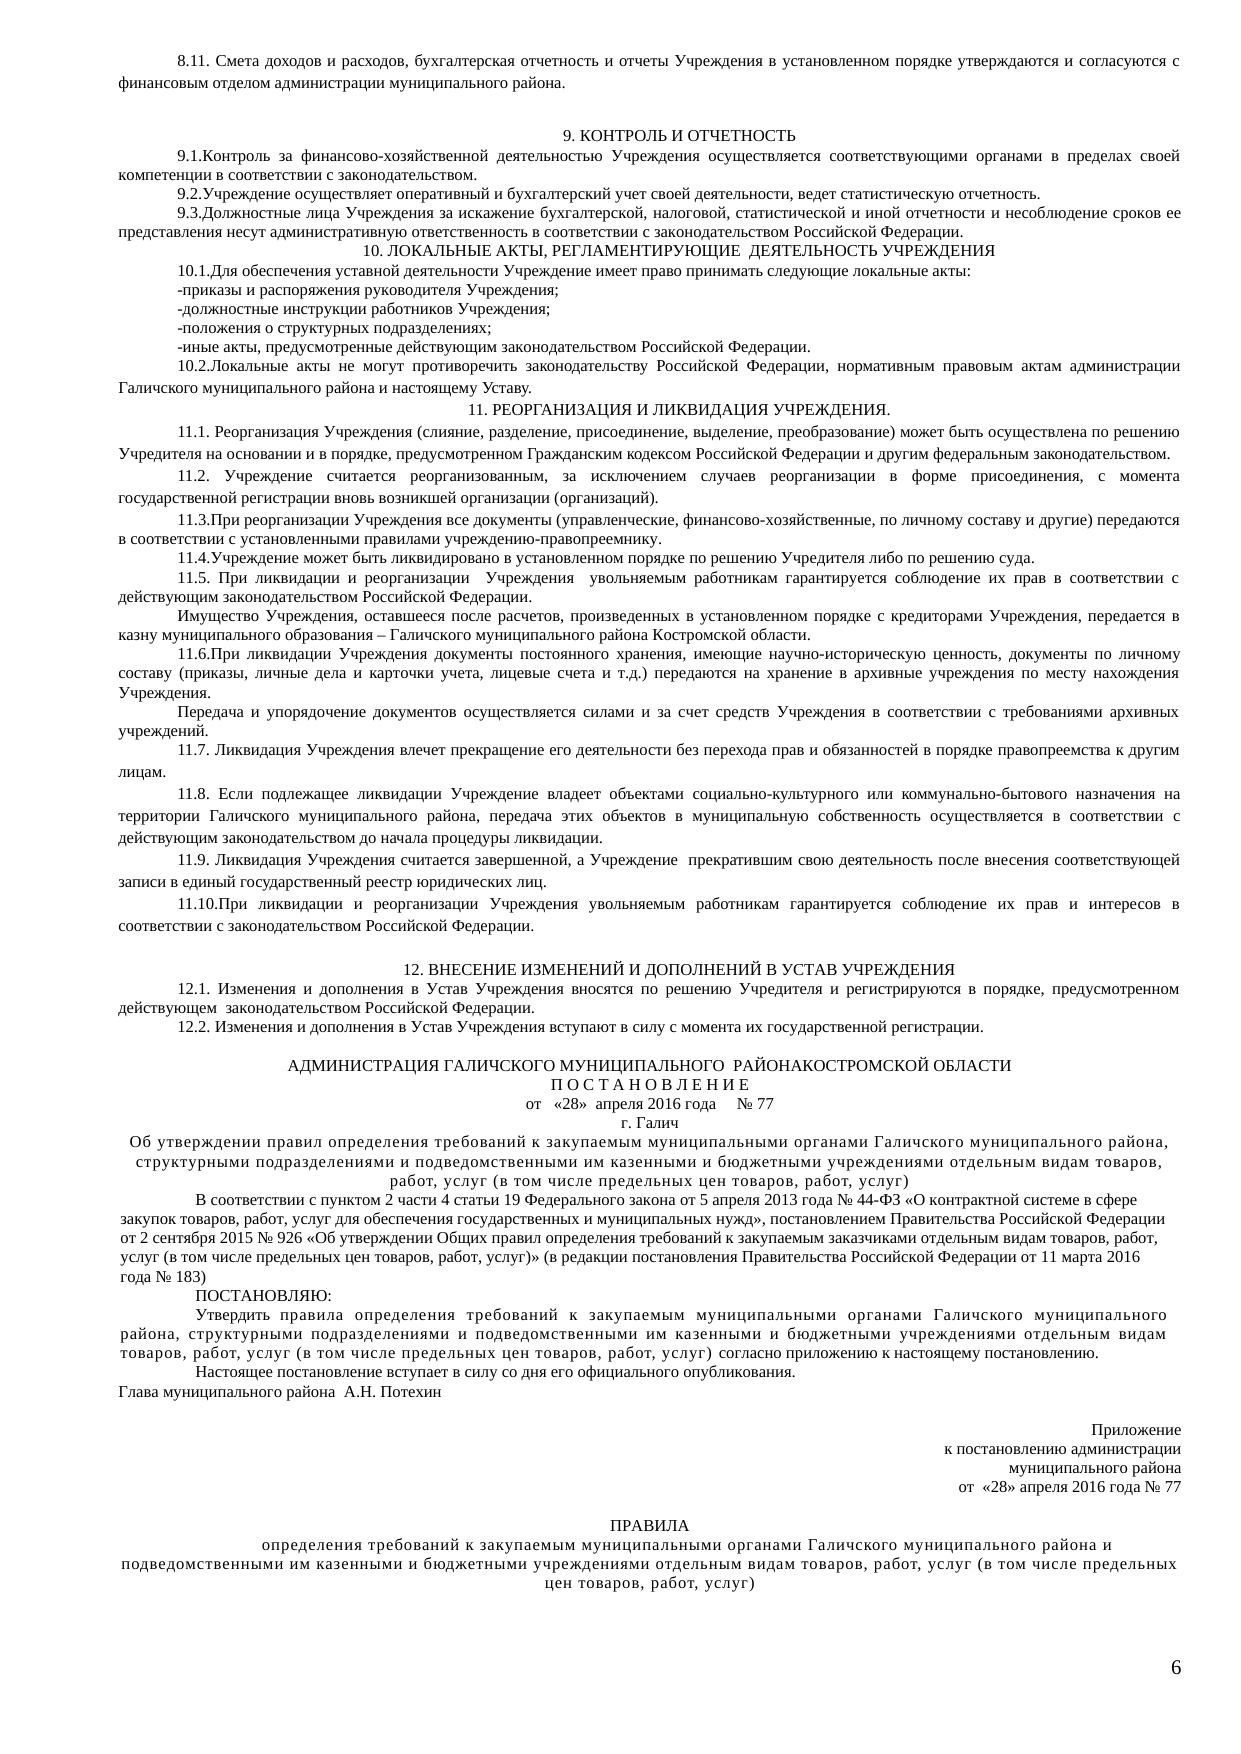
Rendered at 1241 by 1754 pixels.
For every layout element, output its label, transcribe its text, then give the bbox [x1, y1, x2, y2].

text 10.1.Для обеспечения уставной деятельности Учреждение имеет право принимать следующие локальные акты: [118, 260, 1181, 279]
text 9.1.Контроль за финансово-хозяйственной деятельностью Учреждения осуществляется соответствующими органами в пределах своей компетенции в соответствии с законодательством. [118, 145, 1181, 184]
text 10.2.Локальные акты не могут противоречить законодательству Российской Федерации, нормативным правовым актам администрации Галичского муниципального района и настоящему Уставу. [118, 356, 1181, 397]
text 11.2. Учреждение считается реорганизованным, за исключением случаев реорганизации в форме присоединения, с момента государственной регистрации вновь возникшей организации (организаций). [118, 466, 1181, 507]
text Приложение [118, 1420, 1181, 1439]
text 12. ВНЕСЕНИЕ ИЗМЕНЕНИЙ И ДОПОЛНЕНИЙ В УСТАВ УЧРЕЖДЕНИЯ [118, 960, 1181, 979]
text муниципального района [118, 1458, 1181, 1477]
text Имущество Учреждения, оставшееся после расчетов, произведенных в установленном порядке с кредиторами Учреждения, передается в казну муниципального образования – Галичского муниципального района Костромской области. [118, 606, 1181, 644]
list Настоящее постановление вступает в силу со дня его официального опубликования. [120, 1362, 1168, 1381]
text 12.1. Изменения и дополнения в Устав Учреждения вносятся по решению Учредителя и регистрируются в порядке, предусмотренном действующем законодательством Российской Федерации. [118, 979, 1181, 1017]
text 11.6.При ликвидации Учреждения документы постоянного хранения, имеющие научно-историческую ценность, документы по личному составу (приказы, личные дела и карточки учета, лицевые счета и т.д.) передаются на хранение в архивные учреждения по месту нахождения Учреждения. [118, 644, 1181, 702]
text 11.5. При ликвидации и реорганизации Учреждения увольняемым работникам гарантируется соблюдение их прав в соответствии с действующим законодательством Российской Федерации. [118, 567, 1181, 606]
text 11.8. Если подлежащее ликвидации Учреждение владеет объектами социально-культурного или коммунально-бытового назначения на территории Галичского муниципального района, передача этих объектов в муниципальную собственность осуществляется в соответствии с действующим законодательством до начала процедуры ликвидации. [118, 784, 1181, 847]
subtitle от «28» апреля 2016 года № 77 [118, 1094, 1181, 1113]
text 11.1. Реорганизация Учреждения (слияние, разделение, присоединение, выделение, преобразование) может быть осуществлена по решению Учредителя на основании и в порядке, предусмотренном Гражданским кодексом Российской Федерации и другим федеральным законодательством. [118, 422, 1181, 463]
text 11.10.При ликвидации и реорганизации Учреждения увольняемым работникам гарантируется соблюдение их прав и интересов в соответствии с законодательством Российской Федерации. [118, 894, 1181, 935]
text определения требований к закупаемым муниципальными органами Галичского муниципального района и подведомственными им казенными и бюджетными учреждениями отдельным видам товаров, работ, услуг (в том числе предельных цен товаров, работ, услуг) [118, 1535, 545, 1592]
text определения требований к закупаемым муниципальными органами Галичского муниципального района и подведомственными им казенными и бюджетными учреждениями отдельным видам товаров, работ, услуг (в том числе предельных цен товаров, работ, услуг) [755, 1535, 1181, 1592]
text 11.9. Ликвидация Учреждения считается завершенной, а Учреждение прекратившим свою деятельность после внесения соответствующей записи в единый государственный реестр юридических лиц. [118, 850, 1181, 891]
text 9.2.Учреждение осуществляет оперативный и бухгалтерский учет своей деятельности, ведет статистическую отчетность. [118, 184, 1181, 203]
text -приказы и распоряжения руководителя Учреждения; [118, 279, 1181, 299]
text 12.2. Изменения и дополнения в Устав Учреждения вступают в силу с момента их государственной регистрации. [118, 1017, 1181, 1036]
text -положения о структурных подразделениях; [118, 318, 1181, 337]
text 11.4.Учреждение может быть ликвидировано в установленном порядке по решению Учредителя либо по решению суда. [118, 548, 1181, 567]
text 9. КОНТРОЛЬ И ОТЧЕТНОСТЬ [118, 126, 1181, 145]
text к постановлению администрации [118, 1439, 1181, 1458]
text г. Галич [118, 1113, 1181, 1132]
text 8.11. Смета доходов и расходов, бухгалтерская отчетность и отчеты Учреждения в установленном порядке утверждаются и согласуются с финансовым отделом администрации муниципального района. [118, 51, 1181, 92]
subtitle Глава муниципального района А.Н. Потехин [118, 1381, 1181, 1401]
title ПРАВИЛА [118, 1516, 1181, 1535]
text В соответствии с пунктом 2 части 4 статьи 19 Федерального закона от 5 апреля 2013 года № 44-ФЗ «О контрактной системе в сфере закупок товаров, работ, услуг для обеспечения государственных и муниципальных нужд», постановлением Правительства Российской Федерации от 2 сентября 2015 № 926 «Об утверждении Общих правил определения требований к закупаемым заказчиками отдельным видам товаров, работ, услуг (в том числе предельных цен товаров, работ, услуг)» (в редакции постановления Правительства Российской Федерации от 11 марта 2016 года № 183) [120, 1190, 1168, 1286]
text 10. ЛОКАЛЬНЫЕ АКТЫ, РЕГЛАМЕНТИРУЮЩИЕ ДЕЯТЕЛЬНОСТЬ УЧРЕЖДЕНИЯ [118, 241, 1181, 260]
text Передача и упорядочение документов осуществляется силами и за счет средств Учреждения в соответствии с требованиями архивных учреждений. [118, 702, 1181, 740]
subtitle АДМИНИСТРАЦИЯ ГАЛИЧСКОГО МУНИЦИПАЛЬНОГО РАЙОНАКОСТРОМСКОЙ ОБЛАСТИ [118, 1056, 1181, 1075]
text -должностные инструкции работников Учреждения; [118, 299, 1181, 318]
text ПОСТАНОВЛЯЮ: [120, 1286, 1168, 1305]
text от «28» апреля 2016 года № 77 [118, 1477, 1181, 1496]
text -иные акты, предусмотренные действующим законодательством Российской Федерации. [118, 337, 1181, 356]
text 9.3.Должностные лица Учреждения за искажение бухгалтерской, налоговой, статистической и иной отчетности и несоблюдение сроков ее представления несут административную ответственность в соответствии с законодательством Российской Федерации. [118, 203, 1181, 241]
text 11. РЕОРГАНИЗАЦИЯ И ЛИКВИДАЦИЯ УЧРЕЖДЕНИЯ. [118, 400, 1181, 419]
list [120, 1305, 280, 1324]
text 11.3.При реорганизации Учреждения все документы (управленческие, финансово-хозяйственные, по личному составу и другие) передаются в соответствии с установленными правилами учреждению-правопреемнику. [118, 510, 1181, 548]
text П О С Т А Н О В Л Е Н И Е [118, 1075, 1181, 1094]
text 11.7. Ликвидация Учреждения влечет прекращение его деятельности без перехода прав и обязанностей в порядке правопреемства к другим лицам. [118, 740, 1181, 781]
